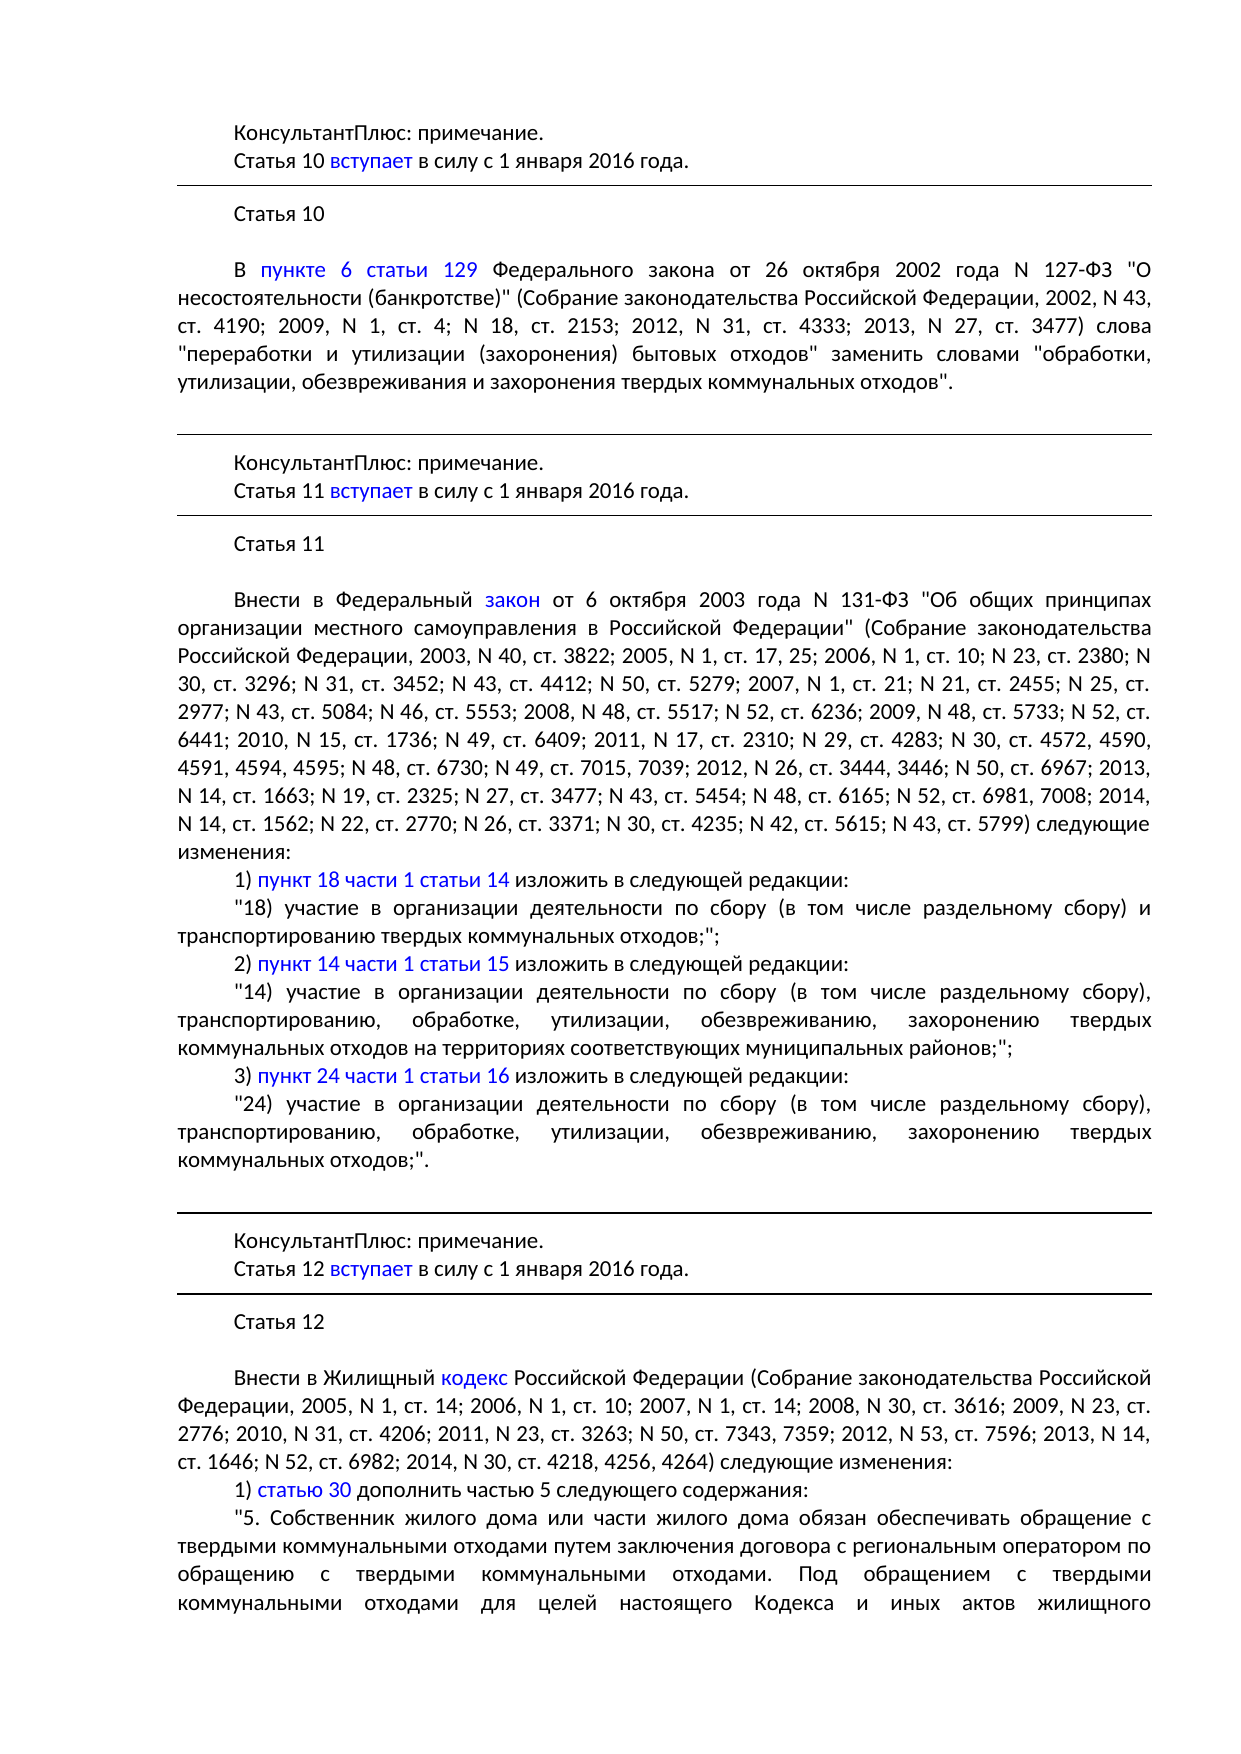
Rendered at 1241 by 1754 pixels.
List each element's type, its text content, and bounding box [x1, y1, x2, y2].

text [177, 1503, 1152, 1616]
text Статья 11 вступает в силу с 1 января 2016 года. [177, 476, 1152, 504]
text "18) участие в организации деятельности по сбору (в том числе раздельному сбору) и транспортированию твердых коммунальных отходов;"; [177, 893, 1152, 949]
text 1) пункт 18 части 1 статьи 14 изложить в следующей редакции: [177, 865, 1152, 893]
text Статья 10 [177, 199, 1152, 227]
text Статья 10 вступает в силу с 1 января 2016 года. [177, 146, 1152, 174]
text В пункте 6 статьи 129 Федерального закона от 26 октября 2002 года N 127-ФЗ "О несостоятельности (банкротстве)" (Собрание законодательства Российской Федерации, 2002, N 43, ст. 4190; 2009, N 1, ст. 4; N 18, ст. 2153; 2012, N 31, ст. 4333; 2013, N 27, ст. 3477) слова "переработки и утилизации (захоронения) бытовых отходов" заменить словами "обработки, утилизации, обезвреживания и захоронения твердых коммунальных отходов". [177, 255, 1152, 395]
text КонсультантПлюс: примечание. [177, 118, 1152, 146]
text 1) статью 30 дополнить частью 5 следующего содержания: [177, 1476, 1152, 1503]
text Статья 12 [177, 1307, 1152, 1335]
text Статья 11 [177, 529, 1152, 557]
text Внести в Жилищный кодекс Российской Федерации (Собрание законодательства Российской Федерации, 2005, N 1, ст. 14; 2006, N 1, ст. 10; 2007, N 1, ст. 14; 2008, N 30, ст. 3616; 2009, N 23, ст. 2776; 2010, N 31, ст. 4206; 2011, N 23, ст. 3263; N 50, ст. 7343, 7359; 2012, N 53, ст. 7596; 2013, N 14, ст. 1646; N 52, ст. 6982; 2014, N 30, ст. 4218, 4256, 4264) следующие изменения: [177, 1363, 1152, 1476]
text Внести в Федеральный закон от 6 октября 2003 года N 131-ФЗ "Об общих принципах организации местного самоуправления в Российской Федерации" (Собрание законодательства Российской Федерации, 2003, N 40, ст. 3822; 2005, N 1, ст. 17, 25; 2006, N 1, ст. 10; N 23, ст. 2380; N 30, ст. 3296; N 31, ст. 3452; N 43, ст. 4412; N 50, ст. 5279; 2007, N 1, ст. 21; N 21, ст. 2455; N 25, ст. 2977; N 43, ст. 5084; N 46, ст. 5553; 2008, N 48, ст. 5517; N 52, ст. 6236; 2009, N 48, ст. 5733; N 52, ст. 6441; 2010, N 15, ст. 1736; N 49, ст. 6409; 2011, N 17, ст. 2310; N 29, ст. 4283; N 30, ст. 4572, 4590, 4591, 4594, 4595; N 48, ст. 6730; N 49, ст. 7015, 7039; 2012, N 26, ст. 3444, 3446; N 50, ст. 6967; 2013, N 14, ст. 1663; N 19, ст. 2325; N 27, ст. 3477; N 43, ст. 5454; N 48, ст. 6165; N 52, ст. 6981, 7008; 2014, N 14, ст. 1562; N 22, ст. 2770; N 26, ст. 3371; N 30, ст. 4235; N 42, ст. 5615; N 43, ст. 5799) следующие изменения: [177, 585, 1152, 865]
text 2) пункт 14 части 1 статьи 15 изложить в следующей редакции: [177, 949, 1152, 977]
text 3) пункт 24 части 1 статьи 16 изложить в следующей редакции: [177, 1061, 1152, 1089]
text Статья 12 вступает в силу с 1 января 2016 года. [177, 1254, 1152, 1282]
text "14) участие в организации деятельности по сбору (в том числе раздельному сбору), транспортированию, обработке, утилизации, обезвреживанию, захоронению твердых коммунальных отходов на территориях соответствующих муниципальных районов;"; [177, 977, 1152, 1061]
text КонсультантПлюс: примечание. [177, 448, 1152, 476]
text КонсультантПлюс: примечание. [177, 1226, 1152, 1254]
text "24) участие в организации деятельности по сбору (в том числе раздельному сбору), транспортированию, обработке, утилизации, обезвреживанию, захоронению твердых коммунальных отходов;". [177, 1089, 1152, 1173]
